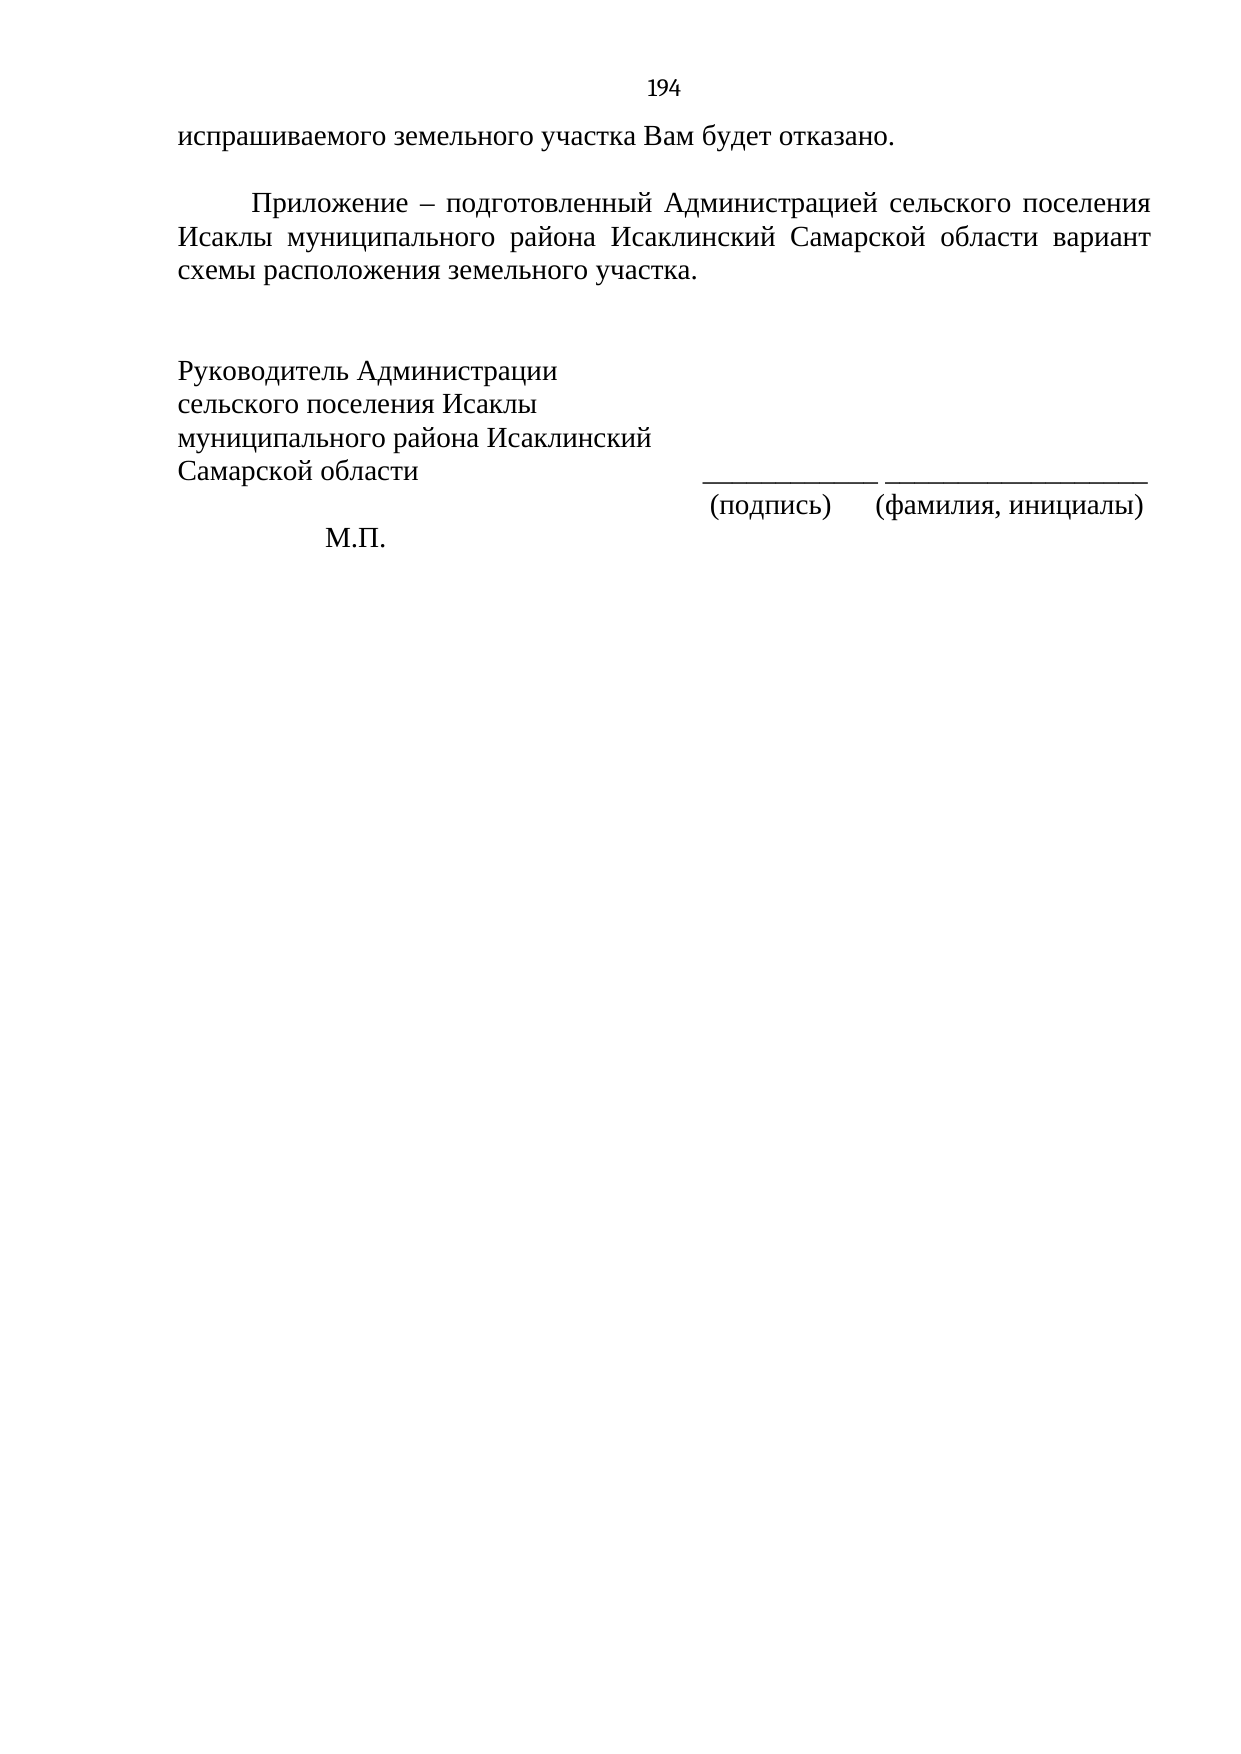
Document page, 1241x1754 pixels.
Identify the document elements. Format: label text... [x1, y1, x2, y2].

text Самарской области ____________ __________________ [177, 453, 1152, 487]
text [177, 118, 1152, 152]
text Руководитель Администрации [177, 353, 1152, 386]
text муниципального района Исаклинский [177, 420, 1152, 453]
text М.П. [177, 521, 1152, 554]
text (подпись) (фамилия, инициалы) [177, 487, 1152, 521]
text сельского поселения Исаклы [177, 386, 1152, 420]
text Приложение – подготовленный Администрацией сельского поселения Исаклы муниципального района Исаклинский Самарской области вариант схемы расположения земельного участка. [177, 185, 1152, 286]
